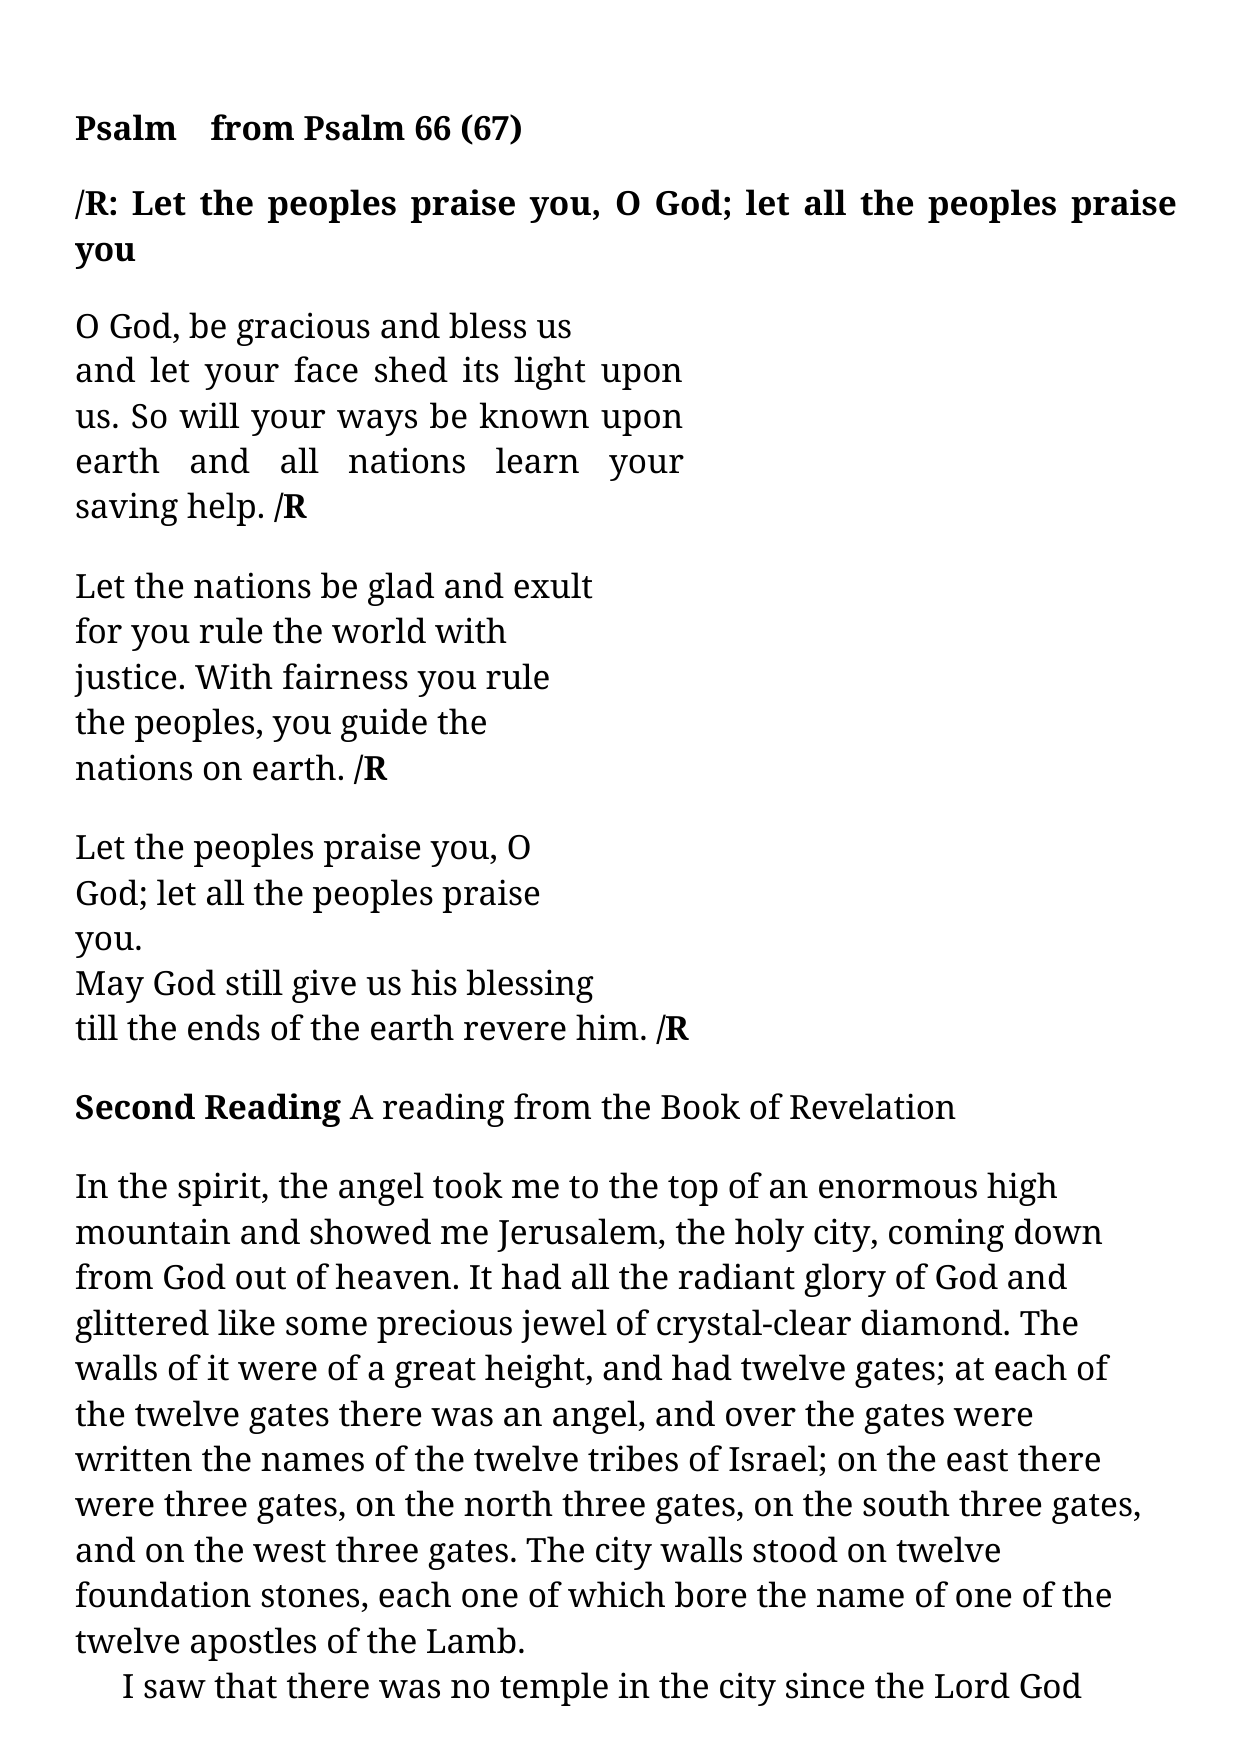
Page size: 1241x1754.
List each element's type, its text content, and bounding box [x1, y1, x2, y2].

text May God still give us his blessing [75, 960, 1178, 1004]
text Second Reading A reading from the Book of Revelation [75, 1084, 1178, 1129]
text till the ends of the earth revere him. /R [75, 1004, 1178, 1049]
text Psalm from Psalm 66 (67) [75, 106, 1178, 149]
text and let your face shed its light upon us. So will your ways be known upon earth and all nations learn your saving help. /R [75, 347, 684, 529]
text /R: Let the peoples praise you, O God; let all the peoples praise you [75, 180, 1178, 271]
text In the spirit, the angel took me to the top of an enormous high mountain and showed me Jerusalem, the holy city, coming down from God out of heaven. It had all the radiant glory of God and glittered like some precious jewel of crystal-clear diamond. The walls of it were of a great height, and had twelve gates; at each of the twelve gates there was an angel, and over the gates were written the names of the twelve tribes of Israel; on the east there were three gates, on the north three gates, on the south three gates, and on the west three gates. The city walls stood on twelve foundation stones, each one of which bore the name of one of the twelve apostles of the Lamb. [75, 1163, 1153, 1663]
text Let the nations be glad and exult for you rule the world with justice. With fairness you rule the peoples, you guide the nations on earth. /R [75, 563, 597, 790]
text O God, be gracious and bless us [75, 302, 1178, 347]
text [75, 1663, 1178, 1708]
text Let the peoples praise you, O God; let all the peoples praise you. [75, 824, 597, 960]
